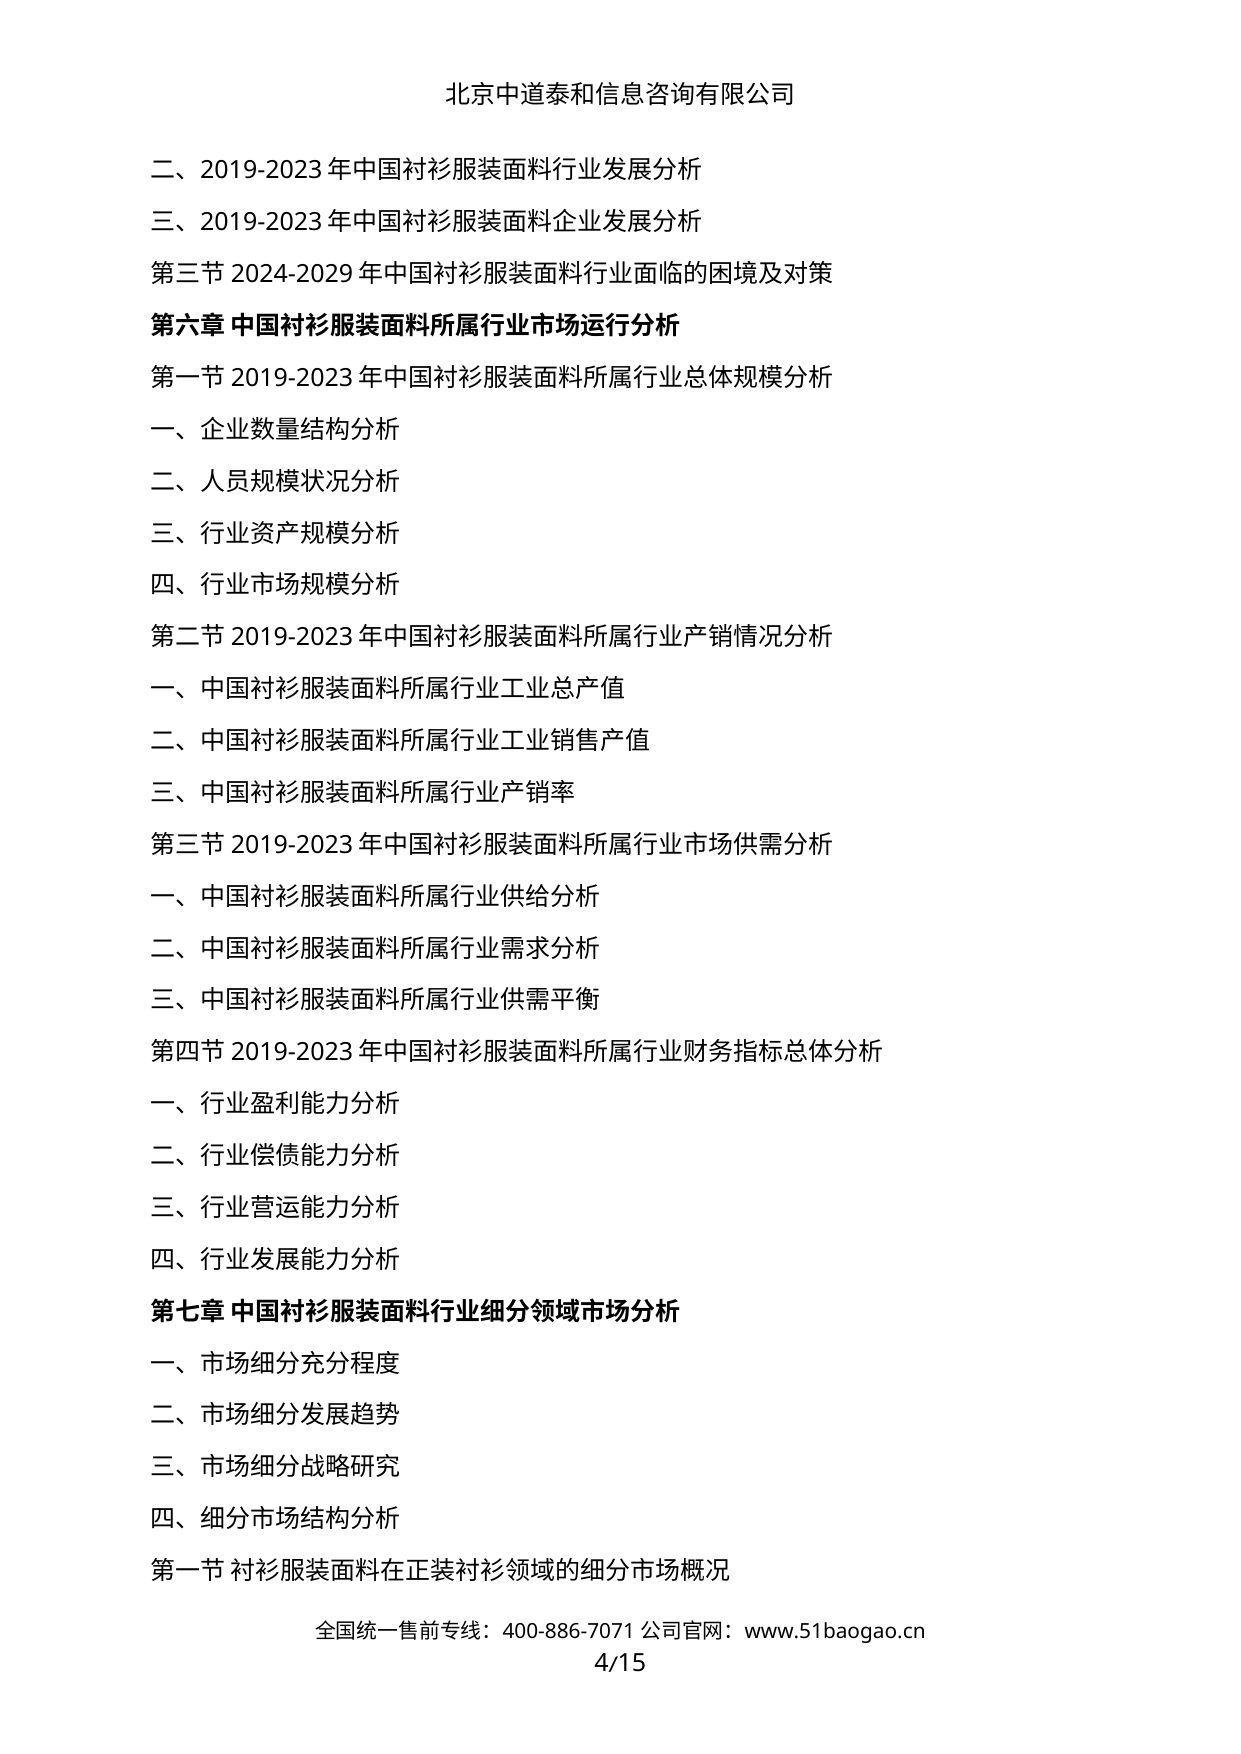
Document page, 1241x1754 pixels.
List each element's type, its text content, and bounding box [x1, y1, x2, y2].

text 第二节 2019-2023年中国衬衫服装面料所属行业产销情况分析 [150, 617, 1090, 653]
text 第三节 2024-2029年中国衬衫服装面料行业面临的困境及对策 [150, 254, 1090, 290]
text 四、细分市场结构分析 [150, 1499, 1090, 1535]
text 第四节 2019-2023年中国衬衫服装面料所属行业财务指标总体分析 [150, 1032, 1090, 1068]
text 一、市场细分充分程度 [150, 1343, 1090, 1379]
text 第一节 衬衫服装面料在正装衬衫领域的细分市场概况 [150, 1551, 1090, 1587]
text 二、行业偿债能力分析 [150, 1136, 1090, 1172]
text 二、中国衬衫服装面料所属行业需求分析 [150, 928, 1090, 964]
text 三、中国衬衫服装面料所属行业供需平衡 [150, 980, 1090, 1016]
text 一、中国衬衫服装面料所属行业供给分析 [150, 876, 1090, 912]
text 三、市场细分战略研究 [150, 1447, 1090, 1483]
text 二、人员规模状况分析 [150, 461, 1090, 497]
text 四、行业发展能力分析 [150, 1239, 1090, 1276]
text 四、行业市场规模分析 [150, 565, 1090, 601]
text 二、市场细分发展趋势 [150, 1395, 1090, 1431]
text 三、行业营运能力分析 [150, 1187, 1090, 1224]
text 一、行业盈利能力分析 [150, 1084, 1090, 1120]
text 三、行业资产规模分析 [150, 513, 1090, 549]
text 第六章 中国衬衫服装面料所属行业市场运行分析 [150, 306, 1090, 342]
text 第三节 2019-2023年中国衬衫服装面料所属行业市场供需分析 [150, 824, 1090, 861]
text 第一节 2019-2023年中国衬衫服装面料所属行业总体规模分析 [150, 357, 1090, 394]
text 二、2019-2023年中国衬衫服装面料行业发展分析 [150, 150, 1090, 186]
text 第七章 中国衬衫服装面料行业细分领域市场分析 [150, 1291, 1090, 1327]
text 三、中国衬衫服装面料所属行业产销率 [150, 772, 1090, 809]
text 一、中国衬衫服装面料所属行业工业总产值 [150, 669, 1090, 705]
text 三、2019-2023年中国衬衫服装面料企业发展分析 [150, 202, 1090, 238]
text 二、中国衬衫服装面料所属行业工业销售产值 [150, 721, 1090, 757]
text 一、企业数量结构分析 [150, 409, 1090, 446]
